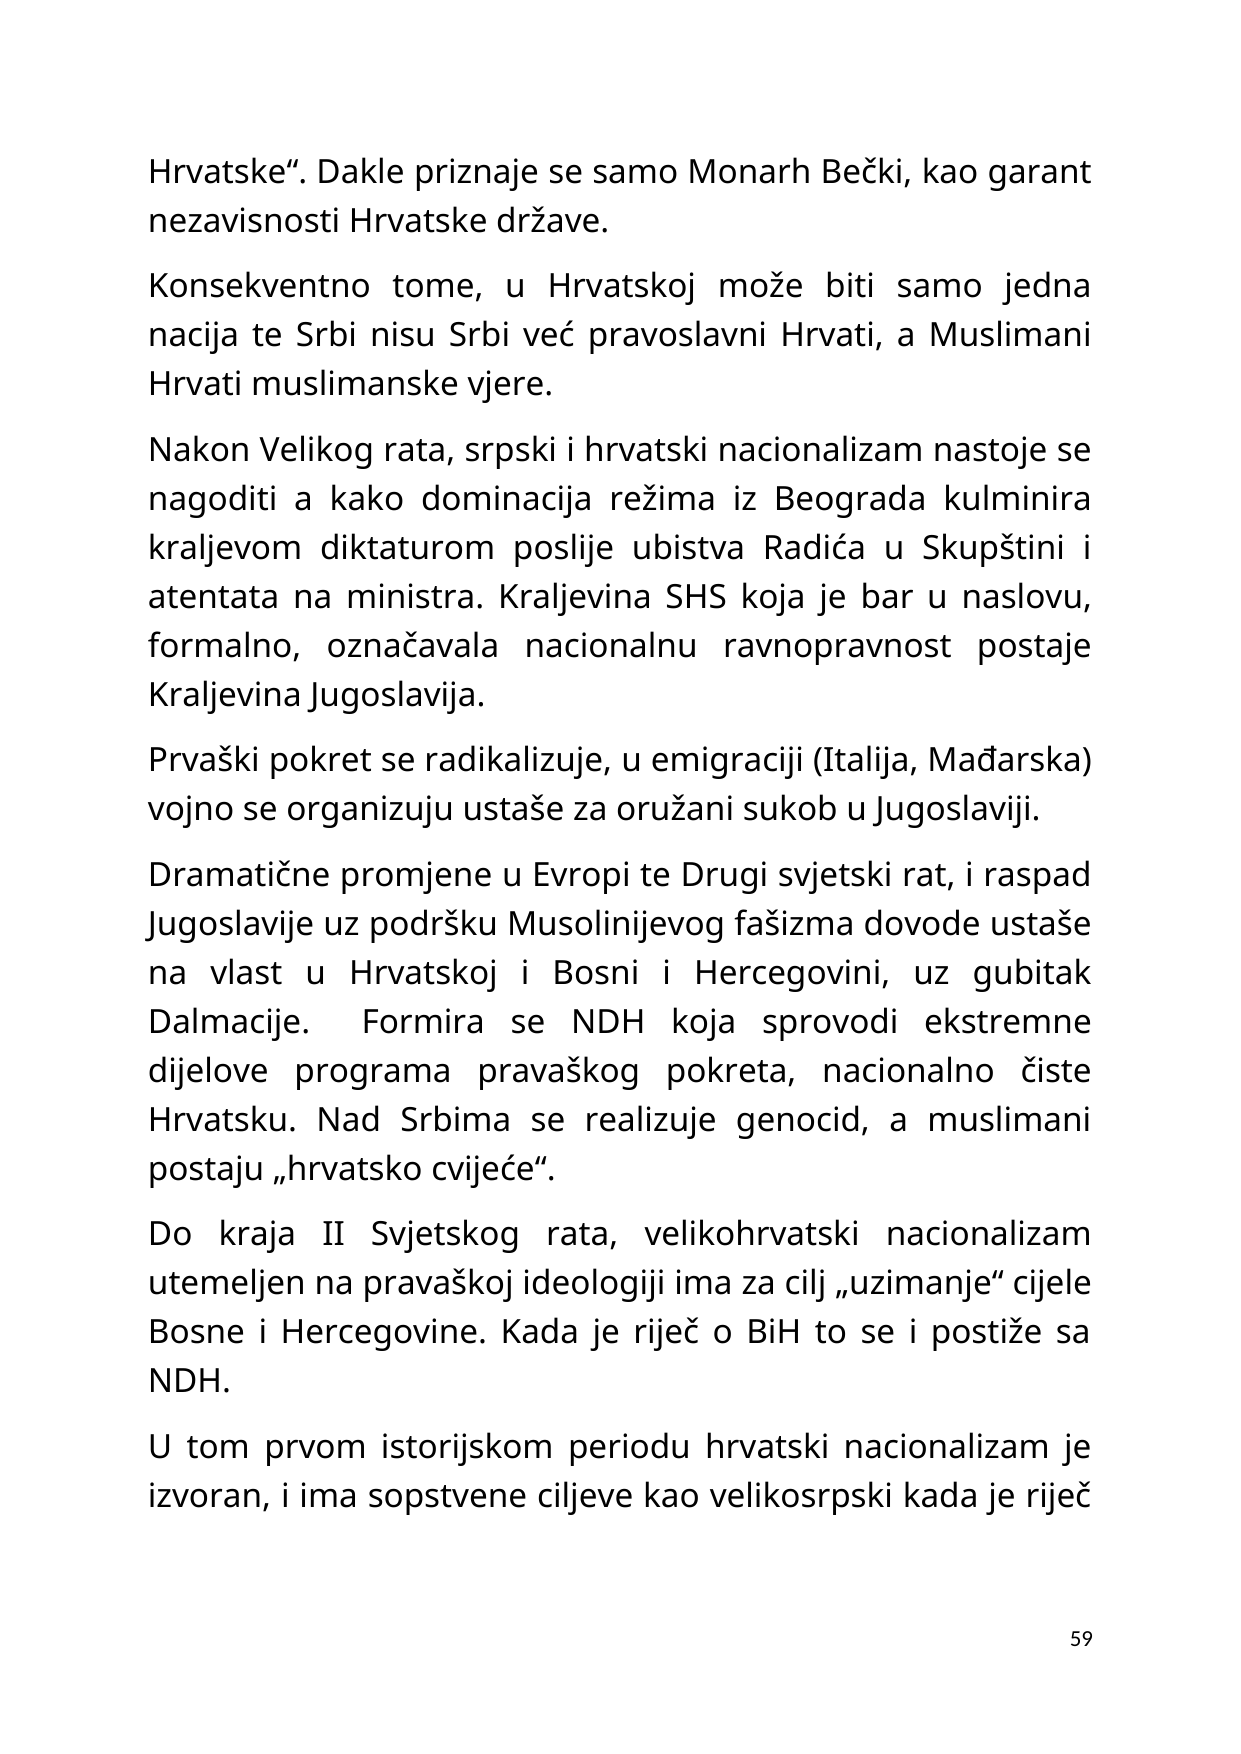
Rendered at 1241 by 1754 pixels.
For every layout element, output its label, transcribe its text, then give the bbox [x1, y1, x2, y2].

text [148, 148, 1093, 242]
text Do kraja II Svjetskog rata, velikohrvatski nacionalizam utemeljen na pravaškoj ideologiji ima za cilj „uzimanje“ cijele Bosne i Hercegovine. Kada je riječ o BiH to se i postiže sa NDH. [148, 1210, 1093, 1402]
text Konsekventno tome, u Hrvatskoj može biti samo jedna nacija te Srbi nisu Srbi već pravoslavni Hrvati, a Muslimani Hrvati muslimanske vjere. [148, 262, 1093, 406]
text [148, 1423, 1093, 1517]
text Dramatične promjene u Evropi te Drugi svjetski rat, i raspad Jugoslavije uz podršku Musolinijevog fašizma dovode ustaše na vlast u Hrvatskoj i Bosni i Hercegovini, uz gubitak Dalmacije. Formira se NDH koja sprovodi ekstremne dijelove programa pravaškog pokreta, nacionalno čiste Hrvatsku. Nad Srbima se realizuje genocid, a muslimani postaju „hrvatsko cvijeće“. [148, 851, 1093, 1190]
text Nakon Velikog rata, srpski i hrvatski nacionalizam nastoje se nagoditi a kako dominacija režima iz Beograda kulminira kraljevom diktaturom poslije ubistva Radića u Skupštini i atentata na ministra. Kraljevina SHS koja je bar u naslovu, formalno, označavala nacionalnu ravnopravnost postaje Kraljevina Jugoslavija. [148, 426, 1093, 716]
text Prvaški pokret se radikalizuje, u emigraciji (Italija, Mađarska) vojno se organizuju ustaše za oružani sukob u Jugoslaviji. [148, 736, 1093, 831]
